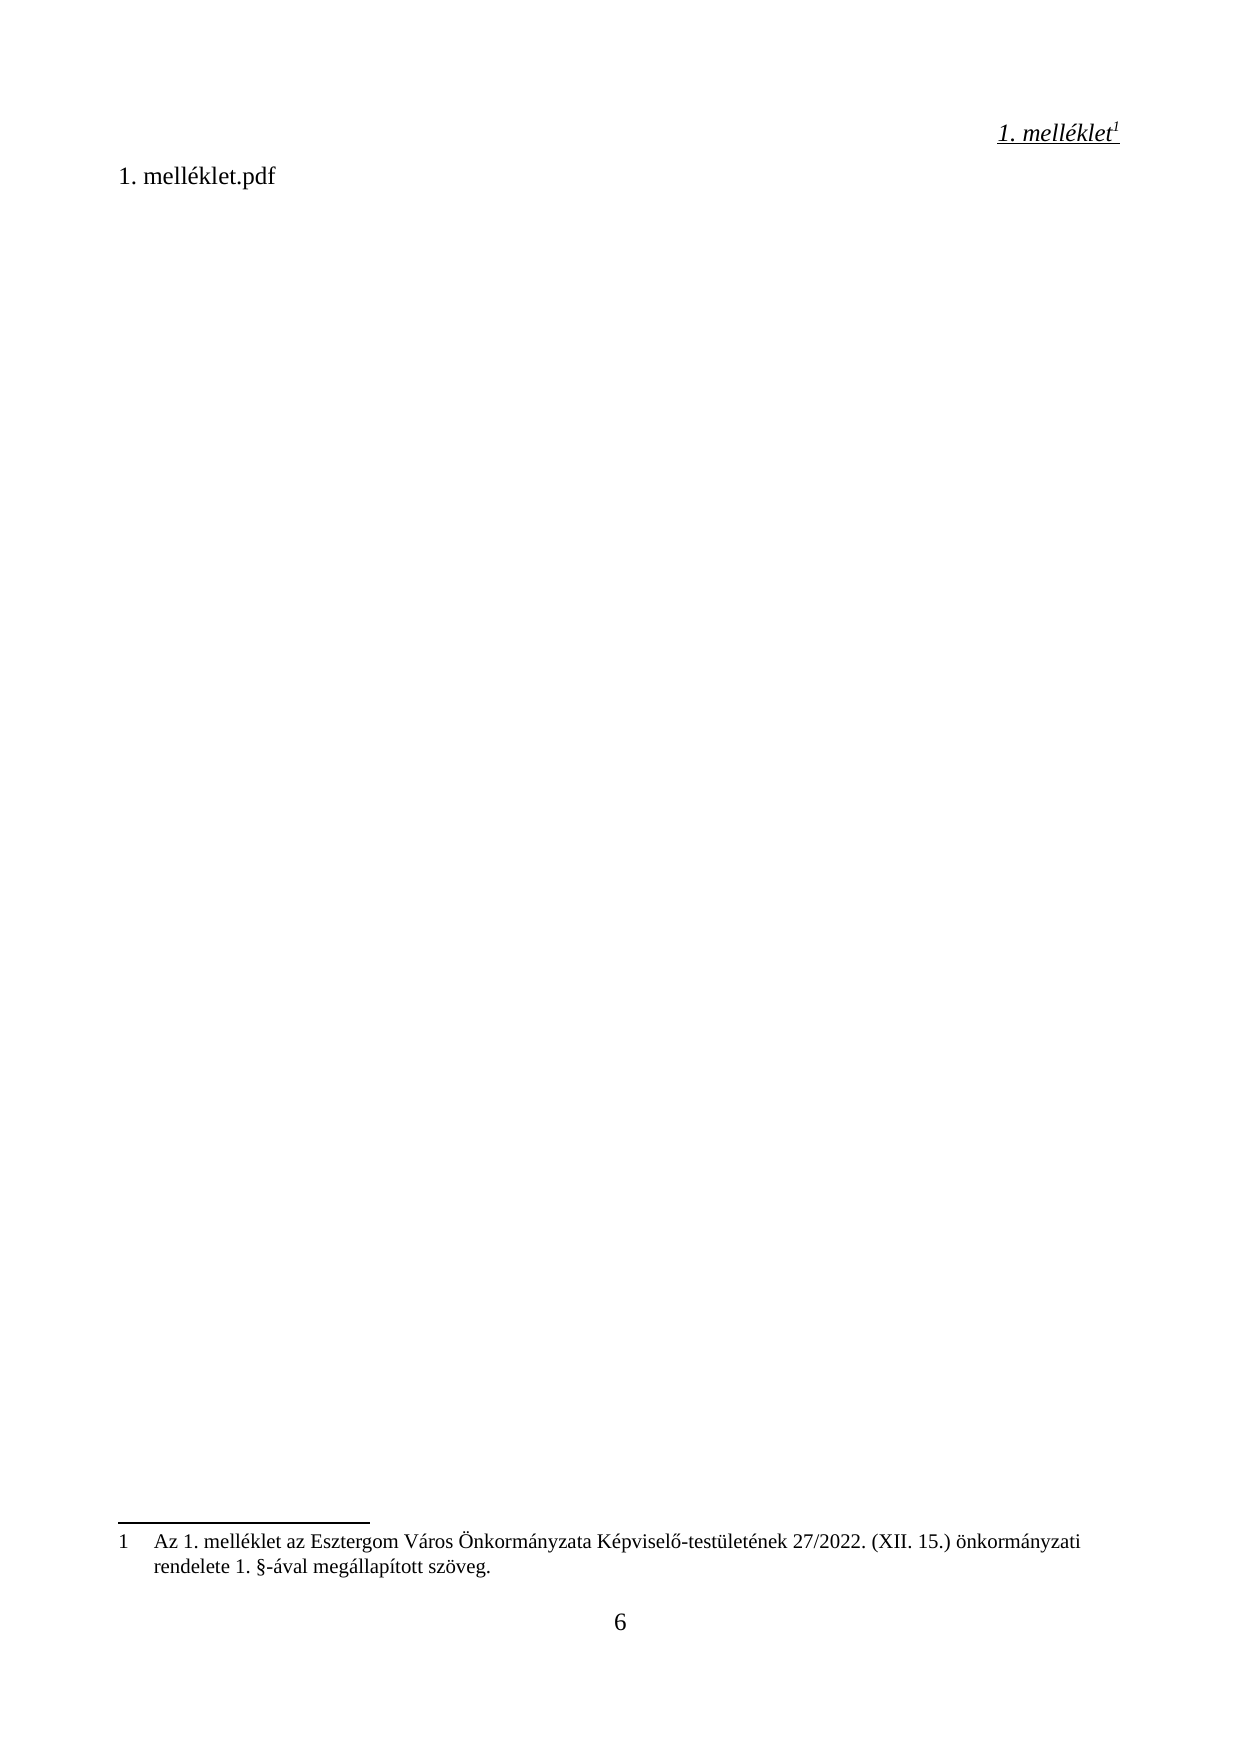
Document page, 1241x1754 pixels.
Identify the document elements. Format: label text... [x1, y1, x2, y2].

text 1. melléklet.pdf [118, 161, 1122, 190]
text 1. melléklet [118, 118, 1122, 147]
